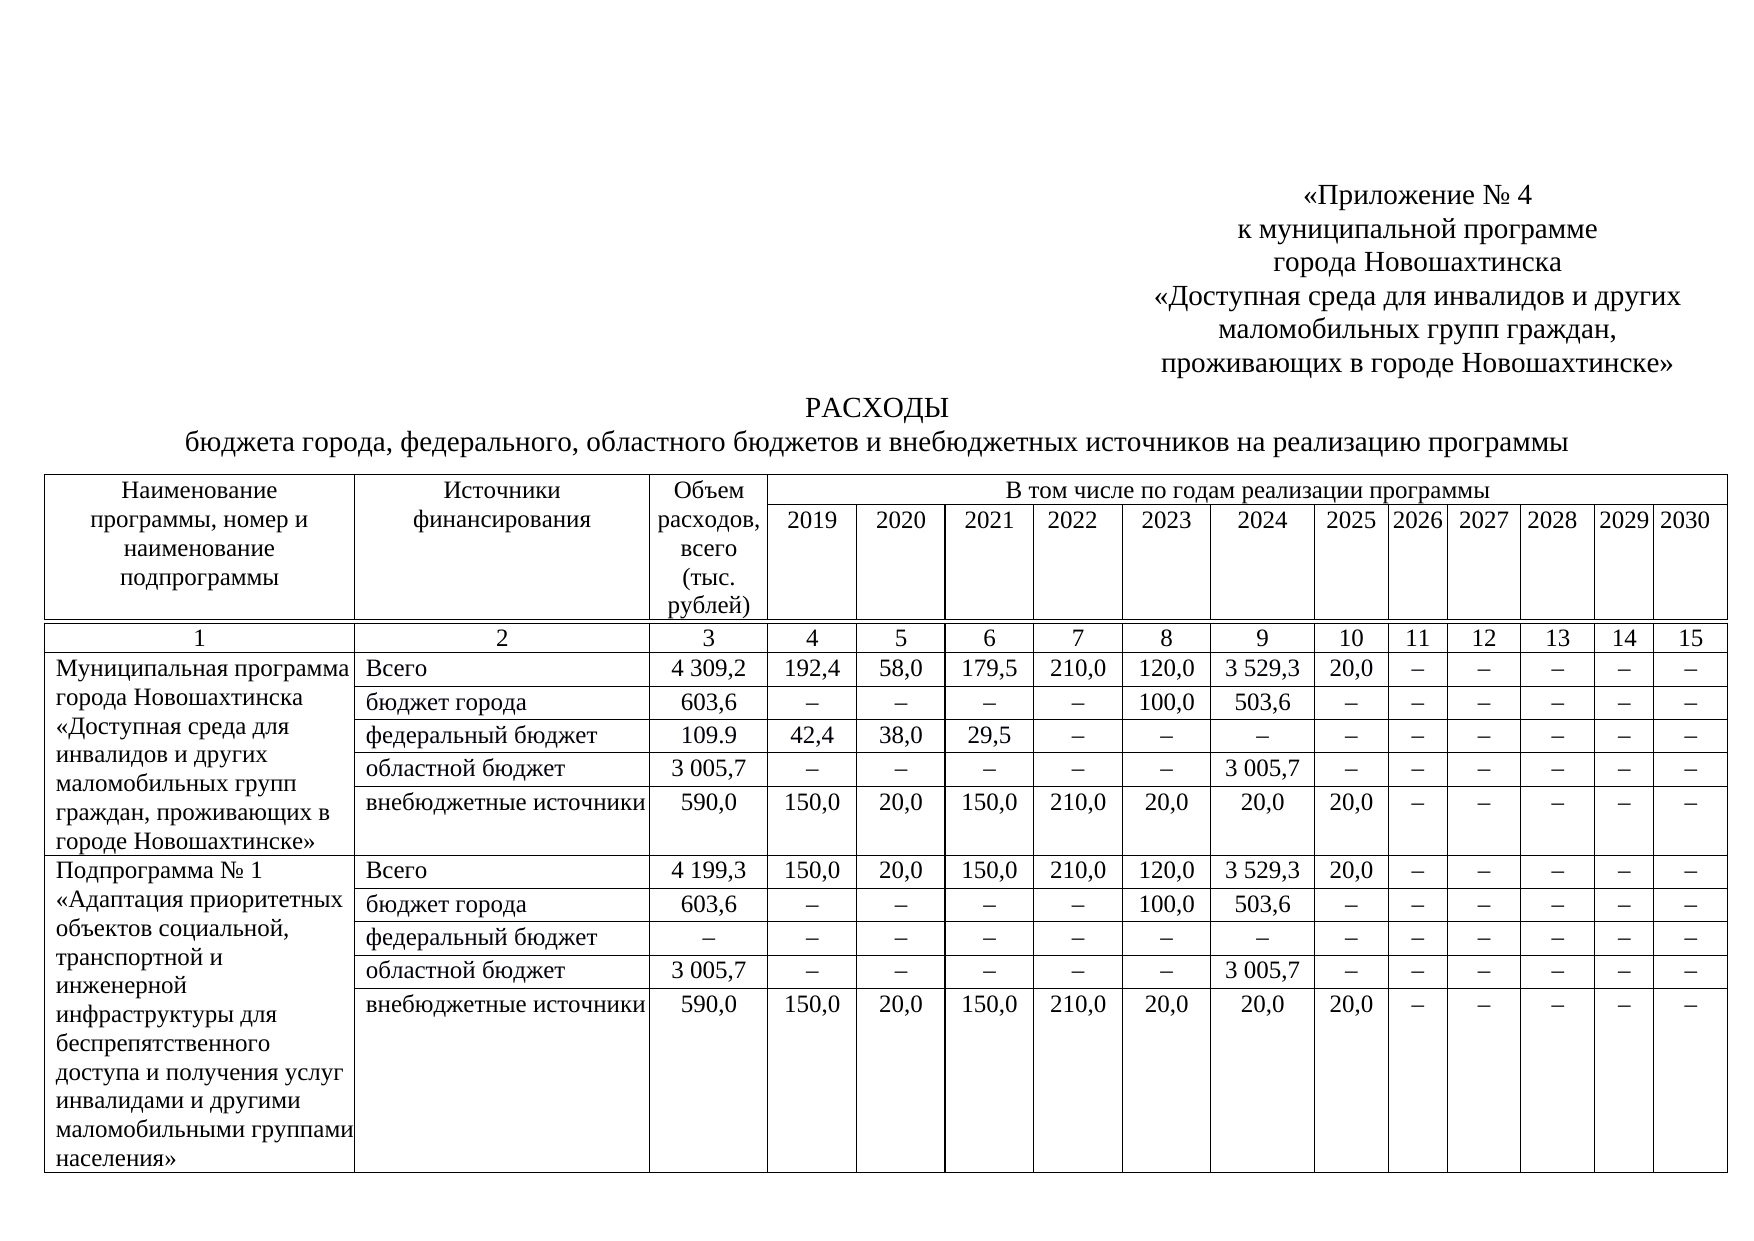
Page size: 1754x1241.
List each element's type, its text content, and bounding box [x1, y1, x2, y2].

table_cell 150,0 [768, 989, 856, 1172]
table_cell 20,0 [1315, 787, 1388, 854]
table_cell – [1389, 753, 1447, 786]
table_cell – [1448, 787, 1520, 854]
table_cell 109.9 [650, 720, 767, 752]
table_cell – [768, 922, 856, 954]
table_cell 58,0 [857, 653, 944, 686]
table_cell 120,0 [1123, 653, 1210, 686]
table_cell 20,0 [1315, 856, 1388, 888]
text бюджета города, федерального, областного бюджетов и внебюджетных источников на реализацию программы [118, 424, 1636, 457]
table_cell – [946, 889, 1033, 921]
table_cell – [1654, 922, 1727, 954]
table_cell – [1315, 922, 1388, 954]
table_cell Подпрограмма № 1 «Адаптация приоритетных объектов социальной, транспортной и инженерной инфраструктуры для беспрепятственного доступа и получения услуг инвалидами и другими маломобильными группами населения» [45, 856, 354, 1172]
table_header 4 [768, 624, 856, 652]
table_cell – [1123, 922, 1210, 954]
table_cell – [1521, 889, 1594, 921]
table_cell – [1448, 687, 1520, 719]
table_cell – [1521, 720, 1594, 752]
table_cell 603,6 [650, 889, 767, 921]
table_cell – [1654, 753, 1727, 786]
table_cell – [1211, 922, 1314, 954]
table_cell 150,0 [768, 856, 856, 888]
table_cell – [1123, 753, 1210, 786]
table_cell – [768, 687, 856, 719]
table_cell 20,0 [1123, 787, 1210, 854]
table_cell – [1654, 956, 1727, 988]
table_cell 2023 [1123, 505, 1210, 619]
table_cell – [1521, 956, 1594, 988]
table_cell – [1595, 787, 1653, 854]
table_header 10 [1315, 624, 1388, 652]
table_cell – [1521, 753, 1594, 786]
table_cell – [1448, 753, 1520, 786]
table_cell 2029 [1595, 505, 1653, 619]
table_cell 210,0 [1034, 653, 1122, 686]
table_cell – [1521, 787, 1594, 854]
table_cell 2028 [1521, 505, 1594, 619]
table_header 5 [857, 624, 944, 652]
table_header 1 [45, 624, 354, 652]
table_cell 210,0 [1034, 989, 1122, 1172]
table_header 3 [650, 624, 767, 652]
text РАСХОДЫ [118, 390, 1636, 424]
table_cell 2027 [1448, 505, 1520, 619]
table_cell 3 005,7 [1211, 753, 1314, 786]
table_cell – [1521, 856, 1594, 888]
text города Новошахтинска [1152, 244, 1683, 278]
table_cell 4 309,2 [650, 653, 767, 686]
table_cell 42,4 [768, 720, 856, 752]
table_cell Муниципальная программа города Новошахтинска «Доступная среда для инвалидов и других маломобильных групп граждан, проживающих в городе Новошахтинске» [45, 653, 354, 854]
table_cell – [1389, 956, 1447, 988]
table_cell – [857, 956, 944, 988]
table_cell 2024 [1211, 505, 1314, 619]
table_header 9 [1211, 624, 1314, 652]
table_cell – [1034, 687, 1122, 719]
table_cell – [1521, 653, 1594, 686]
table_header Источники финансирования [355, 475, 649, 619]
table_cell – [1034, 720, 1122, 752]
table_cell – [1315, 956, 1388, 988]
table_cell 3 005,7 [650, 956, 767, 988]
table_cell – [1595, 889, 1653, 921]
table_cell 3 529,3 [1211, 653, 1314, 686]
table_cell 179,5 [946, 653, 1033, 686]
table_cell – [1654, 989, 1727, 1172]
table_cell 20,0 [857, 989, 944, 1172]
table_cell 20,0 [1123, 989, 1210, 1172]
table_cell 590,0 [650, 989, 767, 1172]
table_header 8 [1123, 624, 1210, 652]
table_cell 20,0 [1315, 989, 1388, 1172]
table_cell – [1448, 653, 1520, 686]
table_cell – [1389, 989, 1447, 1172]
table_cell – [1389, 889, 1447, 921]
table_header В том числе по годам реализации программы [768, 475, 1727, 504]
table_cell – [1315, 720, 1388, 752]
table_cell – [857, 889, 944, 921]
table_cell 20,0 [1315, 653, 1388, 686]
table_cell – [1034, 956, 1122, 988]
table_cell – [1315, 687, 1388, 719]
text к муниципальной программе [1152, 211, 1683, 244]
table_cell – [1123, 956, 1210, 988]
table_header Объем расходов, всего (тыс. рублей) [650, 475, 767, 619]
table_header 12 [1448, 624, 1520, 652]
table_cell 503,6 [1211, 687, 1314, 719]
table_cell – [1448, 989, 1520, 1172]
table_cell – [1595, 856, 1653, 888]
table_cell – [1654, 687, 1727, 719]
text «Приложение № 4 [1152, 177, 1683, 211]
table_cell – [1389, 856, 1447, 888]
table_cell – [1654, 856, 1727, 888]
table_cell 2026 [1389, 505, 1447, 619]
table_cell 2022 [1034, 505, 1122, 619]
table_cell – [1654, 653, 1727, 686]
table_cell 150,0 [946, 856, 1033, 888]
table_cell 3 529,3 [1211, 856, 1314, 888]
table_cell – [1595, 956, 1653, 988]
table_cell внебюджетные источники [355, 989, 649, 1172]
table_cell 150,0 [768, 787, 856, 854]
table_cell 3 005,7 [650, 753, 767, 786]
table_cell Всего [355, 856, 649, 888]
table_cell 100,0 [1123, 889, 1210, 921]
table_cell – [1595, 720, 1653, 752]
table_cell – [1448, 889, 1520, 921]
table_cell Всего [355, 653, 649, 686]
table_cell – [1595, 687, 1653, 719]
table_cell – [1521, 687, 1594, 719]
table_cell – [1595, 989, 1653, 1172]
table_cell – [1521, 989, 1594, 1172]
table_cell – [946, 922, 1033, 954]
table_cell – [768, 889, 856, 921]
table_cell – [1595, 653, 1653, 686]
table_cell 20,0 [1211, 989, 1314, 1172]
table_header Наименование программы, номер и наименование подпрограммы [45, 475, 354, 619]
table_cell – [1315, 753, 1388, 786]
text «Доступная среда для инвалидов и других маломобильных групп граждан, [1152, 278, 1683, 345]
table_cell федеральный бюджет [355, 720, 649, 752]
table_cell – [1389, 787, 1447, 854]
table_cell – [1448, 922, 1520, 954]
table_cell внебюджетные источники [355, 787, 649, 854]
table_cell – [1448, 956, 1520, 988]
table_header 15 [1654, 624, 1727, 652]
table_cell – [1448, 856, 1520, 888]
table_cell 590,0 [650, 787, 767, 854]
table_cell – [946, 687, 1033, 719]
table_cell 210,0 [1034, 856, 1122, 888]
table_cell – [1389, 720, 1447, 752]
table_cell областной бюджет [355, 956, 649, 988]
table_cell – [1521, 922, 1594, 954]
table_cell 100,0 [1123, 687, 1210, 719]
table_cell 20,0 [1211, 787, 1314, 854]
table_cell – [1654, 787, 1727, 854]
table_cell 2019 [768, 505, 856, 619]
table_cell – [1389, 922, 1447, 954]
table_cell – [1034, 753, 1122, 786]
table_cell – [1211, 720, 1314, 752]
table_cell федеральный бюджет [355, 922, 649, 954]
table_cell 38,0 [857, 720, 944, 752]
table_header 14 [1595, 624, 1653, 652]
table_cell – [1595, 753, 1653, 786]
table_cell – [1654, 720, 1727, 752]
table_cell – [1123, 720, 1210, 752]
table_cell – [857, 687, 944, 719]
table_cell 2030 [1654, 505, 1727, 619]
table_cell 192,4 [768, 653, 856, 686]
table_cell бюджет города [355, 687, 649, 719]
table_header 11 [1389, 624, 1447, 652]
table_cell бюджет города [355, 889, 649, 921]
table_cell – [1654, 889, 1727, 921]
table_cell – [857, 753, 944, 786]
table_cell – [857, 922, 944, 954]
table_cell – [946, 753, 1033, 786]
table_cell – [768, 956, 856, 988]
table_cell 210,0 [1034, 787, 1122, 854]
table_cell 603,6 [650, 687, 767, 719]
table_cell – [1034, 889, 1122, 921]
table_cell 150,0 [946, 787, 1033, 854]
table_cell 4 199,3 [650, 856, 767, 888]
table_cell – [1448, 720, 1520, 752]
table_cell – [1595, 922, 1653, 954]
table_cell – [1034, 922, 1122, 954]
table_cell – [1389, 687, 1447, 719]
table_cell 20,0 [857, 856, 944, 888]
table_cell – [650, 922, 767, 954]
table_cell 2020 [857, 505, 944, 619]
table_cell 2025 [1315, 505, 1388, 619]
table_cell 29,5 [946, 720, 1033, 752]
table_cell 150,0 [946, 989, 1033, 1172]
table_cell 20,0 [857, 787, 944, 854]
text проживающих в городе Новошахтинске» [1152, 345, 1683, 378]
table_cell областной бюджет [355, 753, 649, 786]
table_cell 503,6 [1211, 889, 1314, 921]
table_cell 3 005,7 [1211, 956, 1314, 988]
table_cell – [946, 956, 1033, 988]
table_cell – [768, 753, 856, 786]
table_cell – [1389, 653, 1447, 686]
table_cell 2021 [946, 505, 1033, 619]
table_header 6 [946, 624, 1033, 652]
table_cell 120,0 [1123, 856, 1210, 888]
table_header 13 [1521, 624, 1594, 652]
table_header 2 [355, 624, 649, 652]
table_cell – [1315, 889, 1388, 921]
table_header 7 [1034, 624, 1122, 652]
